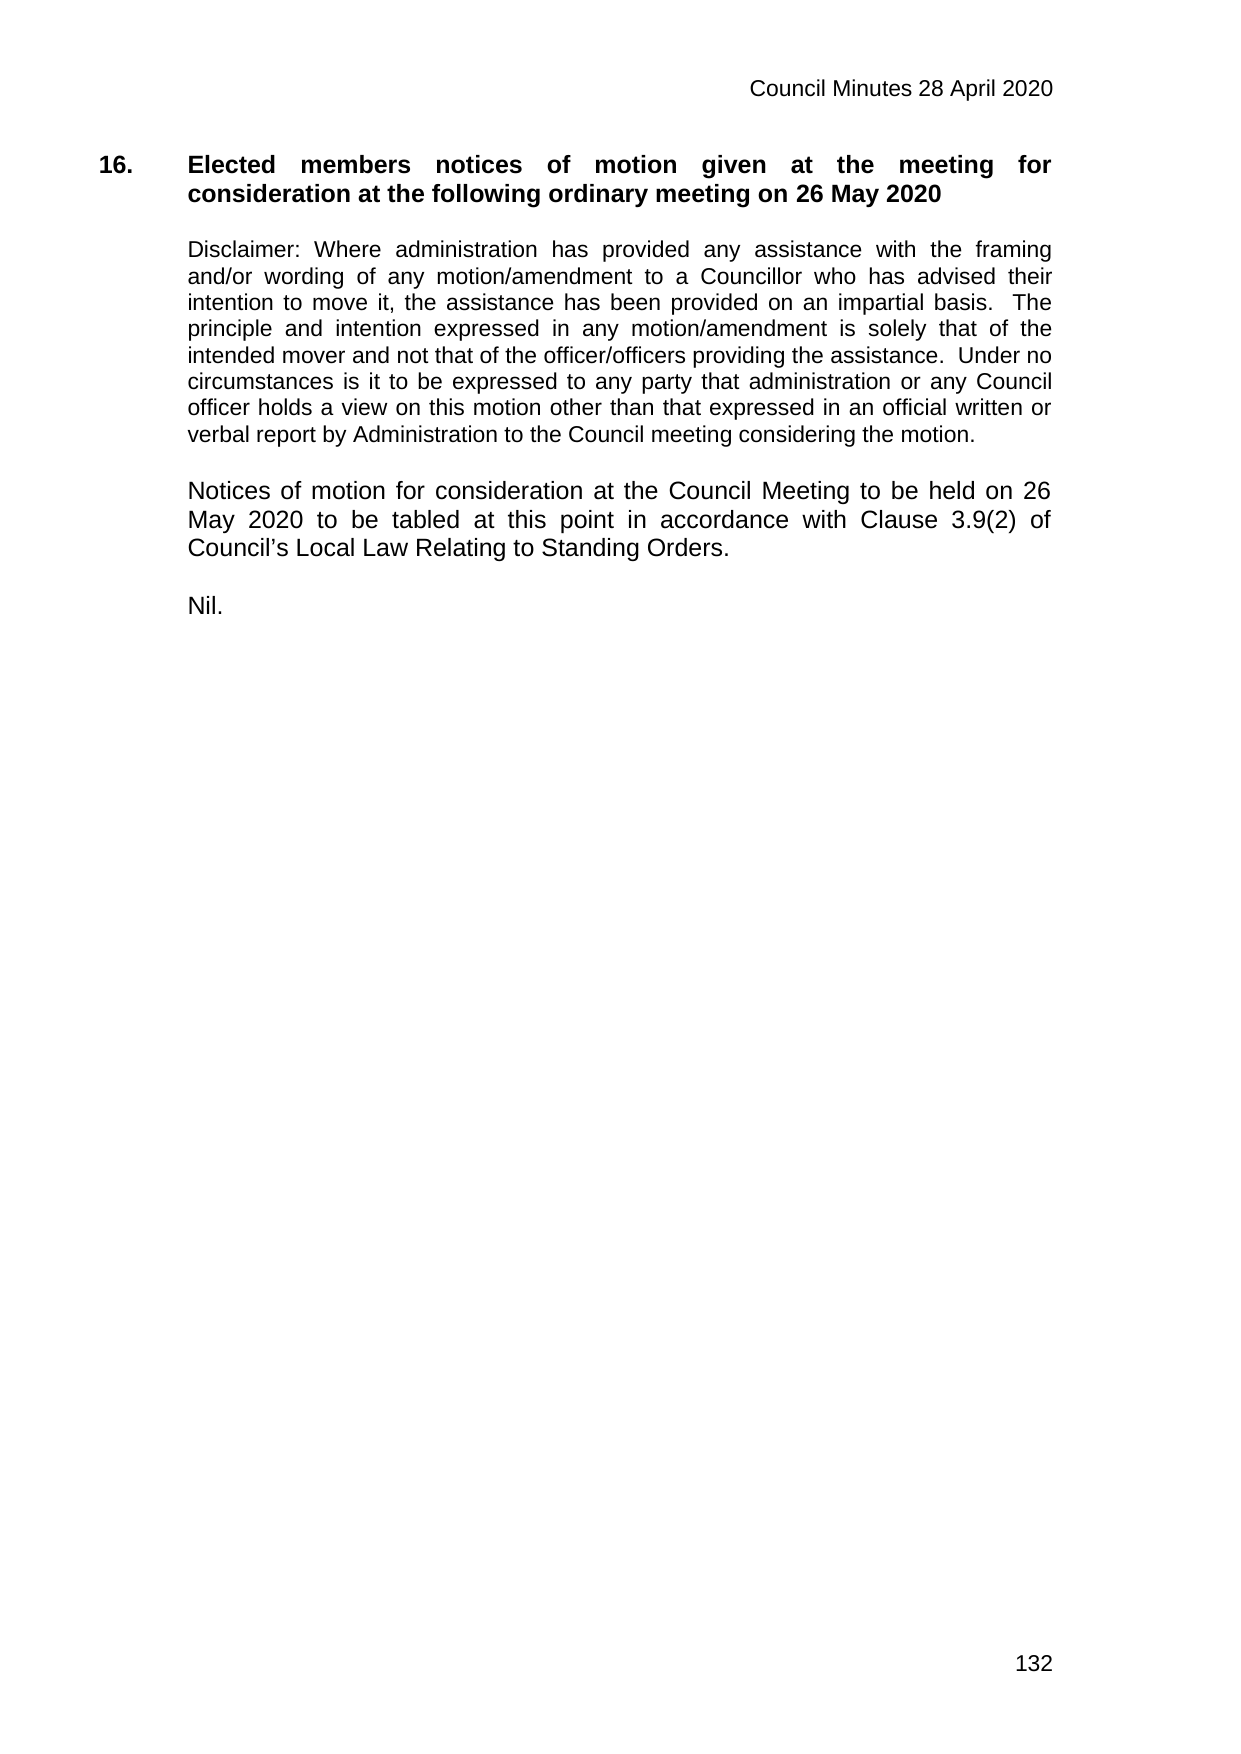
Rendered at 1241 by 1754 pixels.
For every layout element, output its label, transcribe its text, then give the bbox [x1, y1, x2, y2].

subtitle Elected members notices of motion given at the meeting for consideration at the following ordinary meeting on 26 May 2020 [98, 150, 1053, 207]
text Disclaimer: Where administration has provided any assistance with the framing and/or wording of any motion/amendment to a Councillor who has advised their intention to move it, the assistance has been provided on an impartial basis. The principle and intention expressed in any motion/amendment is solely that of the intended mover and not that of the officer/officers providing the assistance. Under no circumstances is it to be expressed to any party that administration or any Council officer holds a view on this motion other than that expressed in an official written or verbal report by Administration to the Council meeting considering the motion. [187, 236, 1053, 447]
text Nil. [187, 591, 1053, 619]
text Notices of motion for consideration at the Council Meeting to be held on 26 May 2020 to be tabled at this point in accordance with Clause 3.9(2) of Council’s Local Law Relating to Standing Orders. [187, 476, 1053, 562]
